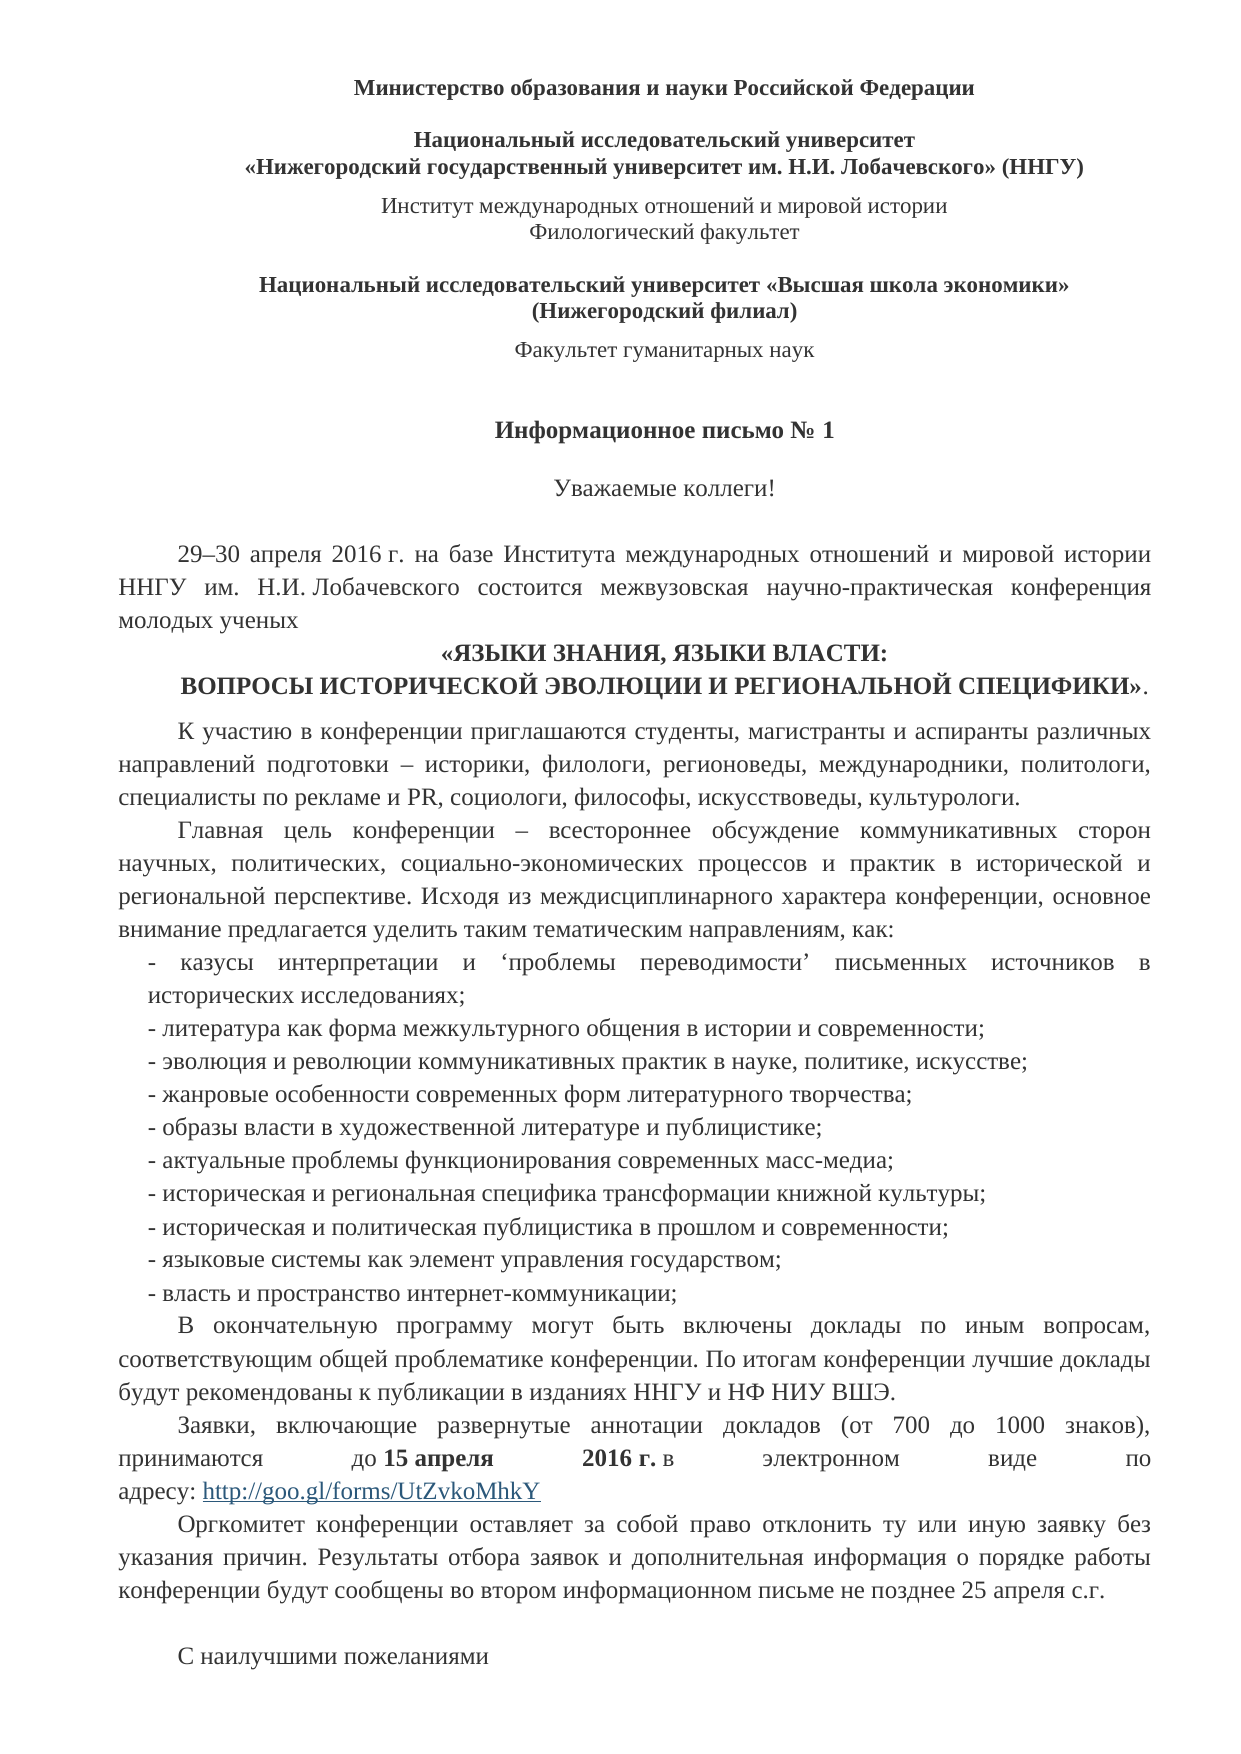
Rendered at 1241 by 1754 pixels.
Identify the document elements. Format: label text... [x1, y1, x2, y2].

text В окончательную программу могут быть включены доклады по иным вопросам, соответствующим общей проблематике конференции. По итогам конференции лучшие доклады будут рекомендованы к публикации в изданиях ННГУ и НФ НИУ ВШЭ. [118, 1311, 1152, 1405]
text - историческая и региональная специфика трансформации книжной культуры; [148, 1178, 1152, 1207]
text ВОПРОСЫ ИСТОРИЧЕСКОЙ ЭВОЛЮЦИИ И РЕГИОНАЛЬНОЙ СПЕЦИФИКИ». [118, 671, 1152, 699]
text Информационное письмо № 1 [118, 415, 1152, 444]
text - актуальные проблемы функционирования современных масс-медиа; [148, 1146, 1152, 1174]
text Заявки, включающие развернутые аннотации докладов (от 700 до 1000 знаков), принимаются до 15 апреля 2016 г. в электронном виде по адресу: http://goo.gl/forms/UtZvkoMhkY [118, 1410, 1152, 1504]
text Уважаемые коллеги! [118, 473, 1152, 501]
text «ЯЗЫКИ ЗНАНИЯ, ЯЗЫКИ ВЛАСТИ: [118, 638, 1152, 666]
text - историческая и политическая публицистика в прошлом и современности; [148, 1212, 1152, 1240]
text Главная цель конференции – всестороннее обсуждение коммуникативных сторон научных, политических, социально-экономических процессов и практик в исторической и региональной перспективе. Исходя из междисциплинарного характера конференции, основное внимание предлагается уделить таким тематическим направлениям, как: [118, 815, 1152, 943]
text «Нижегородский государственный университет им. Н.И. Лобачевского» (ННГУ) [118, 153, 1152, 179]
text С наилучшими пожеланиями [118, 1641, 1152, 1669]
text Филологический факультет [118, 218, 1152, 244]
text Национальный исследовательский университет «Высшая школа экономики» [118, 271, 1152, 297]
text - эволюция и революции коммуникативных практик в науке, политике, искусстве; [148, 1046, 1152, 1075]
text Оргкомитет конференции оставляет за собой право отклонить ту или иную заявку без указания причин. Результаты отбора заявок и дополнительная информация о порядке работы конференции будут сообщены во втором информационном письме не позднее 25 апреля с.г. [118, 1509, 1152, 1603]
text - жанровые особенности современных форм литературного творчества; [148, 1079, 1152, 1108]
text Институт международных отношений и мировой истории [118, 192, 1152, 218]
text Министерство образования и науки Российской Федерации [118, 74, 1152, 100]
text - власть и пространство интернет-коммуникации; [148, 1278, 1152, 1306]
text Факультет гуманитарных наук [118, 336, 1152, 362]
text Национальный исследовательский университет [118, 127, 1152, 153]
text (Нижегородский филиал) [118, 297, 1152, 323]
text - языковые системы как элемент управления государством; [148, 1244, 1152, 1273]
text - казусы интерпретации и ‘проблемы переводимости’ письменных источников в исторических исследованиях; [148, 947, 1152, 1009]
text - литература как форма межкультурного общения в истории и современности; [148, 1013, 1152, 1042]
text 29–30 апреля 2016 г. на базе Института международных отношений и мировой истории ННГУ им. Н.И. Лобачевского состоится межвузовская научно-практическая конференция молодых ученых [118, 539, 1152, 633]
text К участию в конференции приглашаются студенты, магистранты и аспиранты различных направлений подготовки – историки, филологи, регионоведы, международники, политологи, специалисты по рекламе и PR, социологи, философы, искусствоведы, культурологи. [118, 716, 1152, 811]
text - образы власти в художественной литературе и публицистике; [148, 1112, 1152, 1141]
